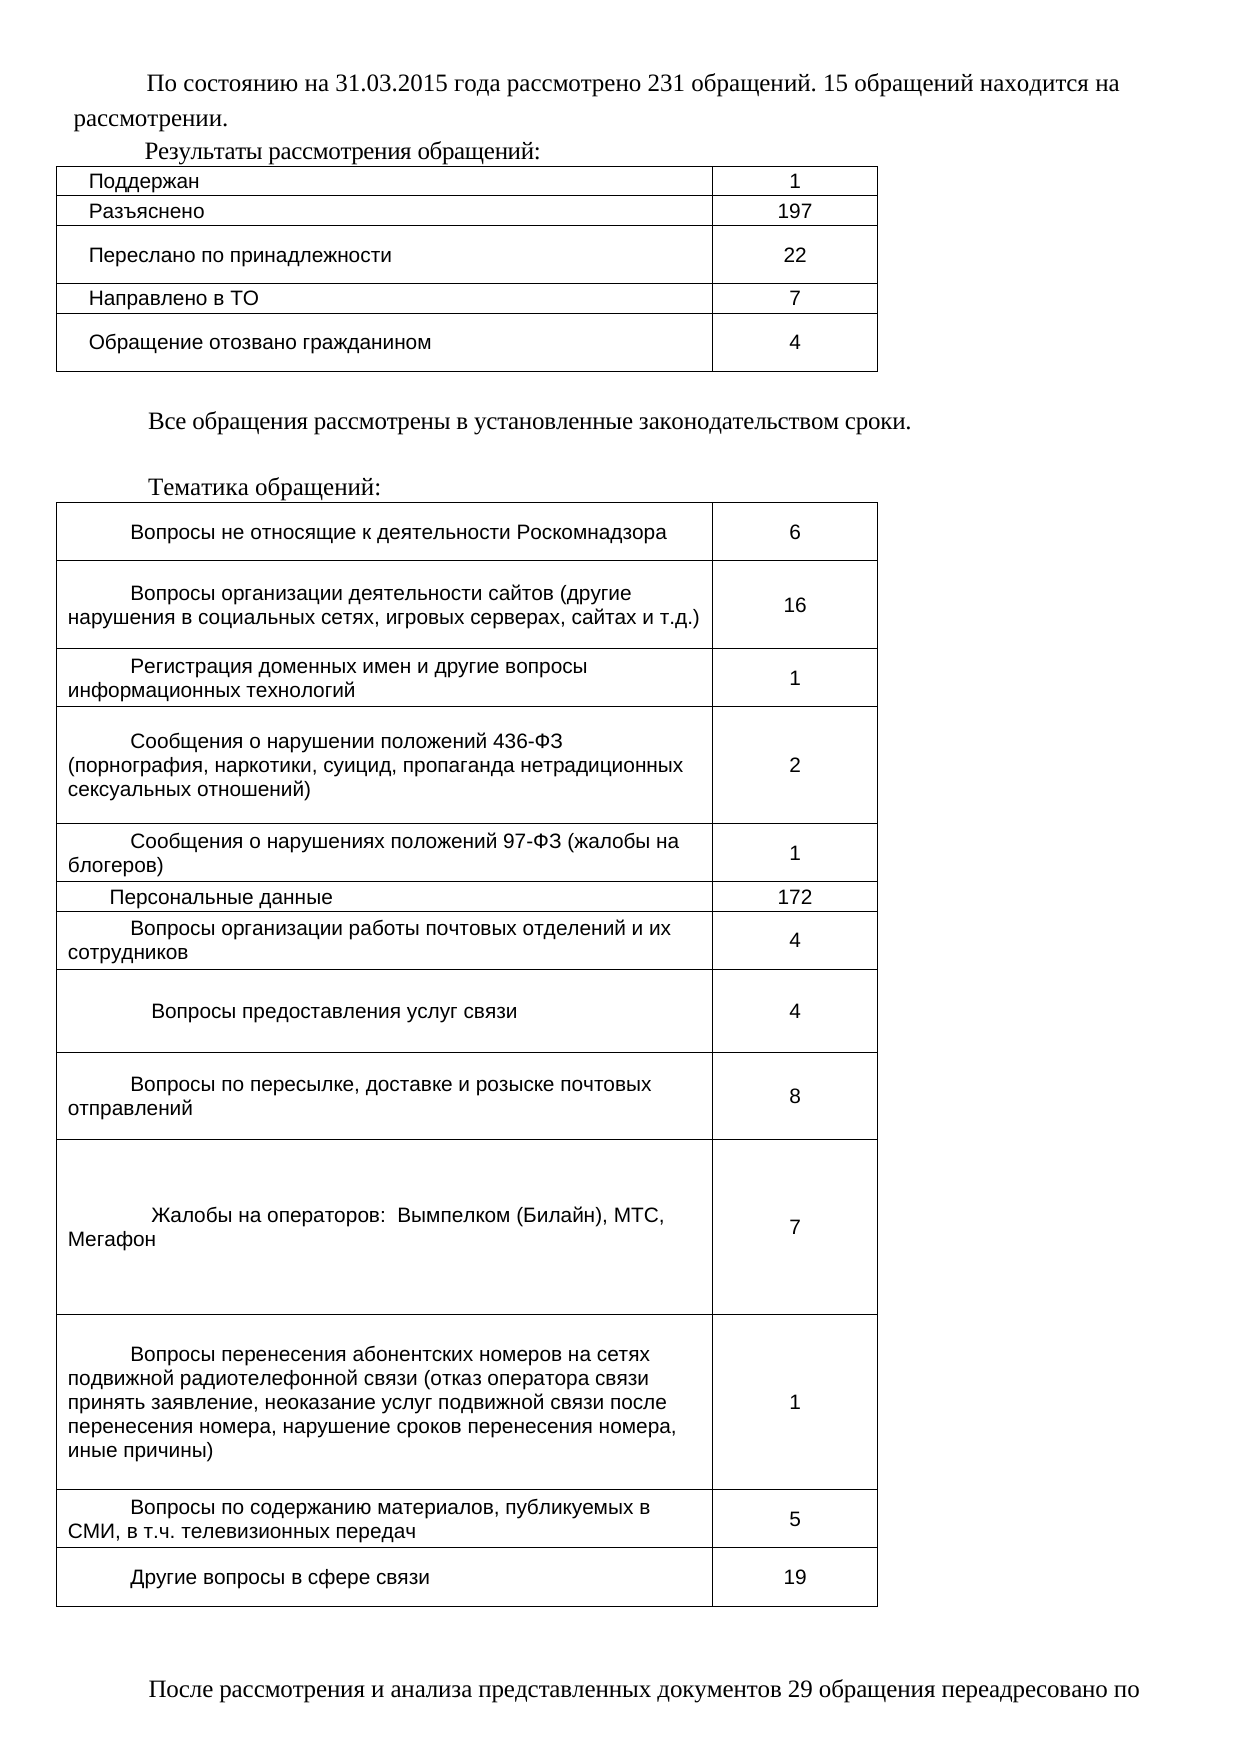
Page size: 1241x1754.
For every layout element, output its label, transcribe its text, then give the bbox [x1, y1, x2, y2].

table_cell Разъяснено [57, 196, 712, 225]
table_header Поддержан [57, 167, 712, 195]
table_cell 2 [713, 707, 877, 823]
table_cell Регистрация доменных имен и другие вопросы информационных технологий [57, 649, 712, 706]
text По состоянию на 31.03.2015 года рассмотрено 231 обращений. 15 обращений находится на рассмотрении. [73, 64, 1146, 133]
table_header 1 [713, 167, 877, 195]
table_cell Вопросы по пересылке, доставке и розыске почтовых отправлений [57, 1053, 712, 1139]
text Результаты рассмотрения обращений: [144, 133, 570, 166]
table_cell 1 [713, 649, 877, 706]
table_cell 1 [713, 1315, 877, 1489]
table_cell 7 [713, 1140, 877, 1314]
table_cell Вопросы организации работы почтовых отделений и их сотрудников [57, 912, 712, 969]
table_cell Вопросы предоставления услуг связи [57, 970, 712, 1052]
table_cell 8 [713, 1053, 877, 1139]
table_cell 4 [713, 314, 877, 371]
table_cell Сообщения о нарушении положений 436-ФЗ (порнография, наркотики, суицид, пропаганда нетрадиционных сексуальных отношений) [57, 707, 712, 823]
text Все обращения рассмотрены в установленные законодательством сроки. [148, 403, 954, 436]
table_cell Персональные данные [57, 882, 712, 911]
table_cell Вопросы перенесения абонентских номеров на сетях подвижной радиотелефонной связи (отказ оператора связи принять заявление, неоказание услуг подвижной связи после перенесения номера, нарушение сроков перенесения номера, иные причины) [57, 1315, 712, 1489]
table_cell Другие вопросы в сфере связи [57, 1548, 712, 1606]
table_cell 19 [713, 1548, 877, 1606]
table_cell Жалобы на операторов: Вымпелком (Билайн), МТС, Мегафон [57, 1140, 712, 1314]
table_cell 197 [713, 196, 877, 225]
table_cell 16 [713, 561, 877, 648]
table_cell Вопросы по содержанию материалов, публикуемых в СМИ, в т.ч. телевизионных передач [57, 1490, 712, 1547]
table_cell Обращение отозвано гражданином [57, 314, 712, 371]
table_cell 22 [713, 226, 877, 283]
table_cell 1 [713, 824, 877, 881]
table_header 6 [713, 503, 877, 560]
table_cell Вопросы организации деятельности сайтов (другие нарушения в социальных сетях, игровых серверах, сайтах и т.д.) [57, 561, 712, 648]
text Тематика обращений: [148, 469, 954, 502]
table_cell 172 [713, 882, 877, 911]
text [74, 1671, 1146, 1704]
table_cell 7 [713, 284, 877, 312]
table_header Вопросы не относящие к деятельности Роскомнадзора [57, 503, 712, 560]
table_cell 5 [713, 1490, 877, 1547]
table_cell 4 [713, 912, 877, 969]
table_cell Переслано по принадлежности [57, 226, 712, 283]
table_cell Сообщения о нарушениях положений 97-ФЗ (жалобы на блогеров) [57, 824, 712, 881]
table_cell 4 [713, 970, 877, 1052]
table_cell Направлено в ТО [57, 284, 712, 312]
